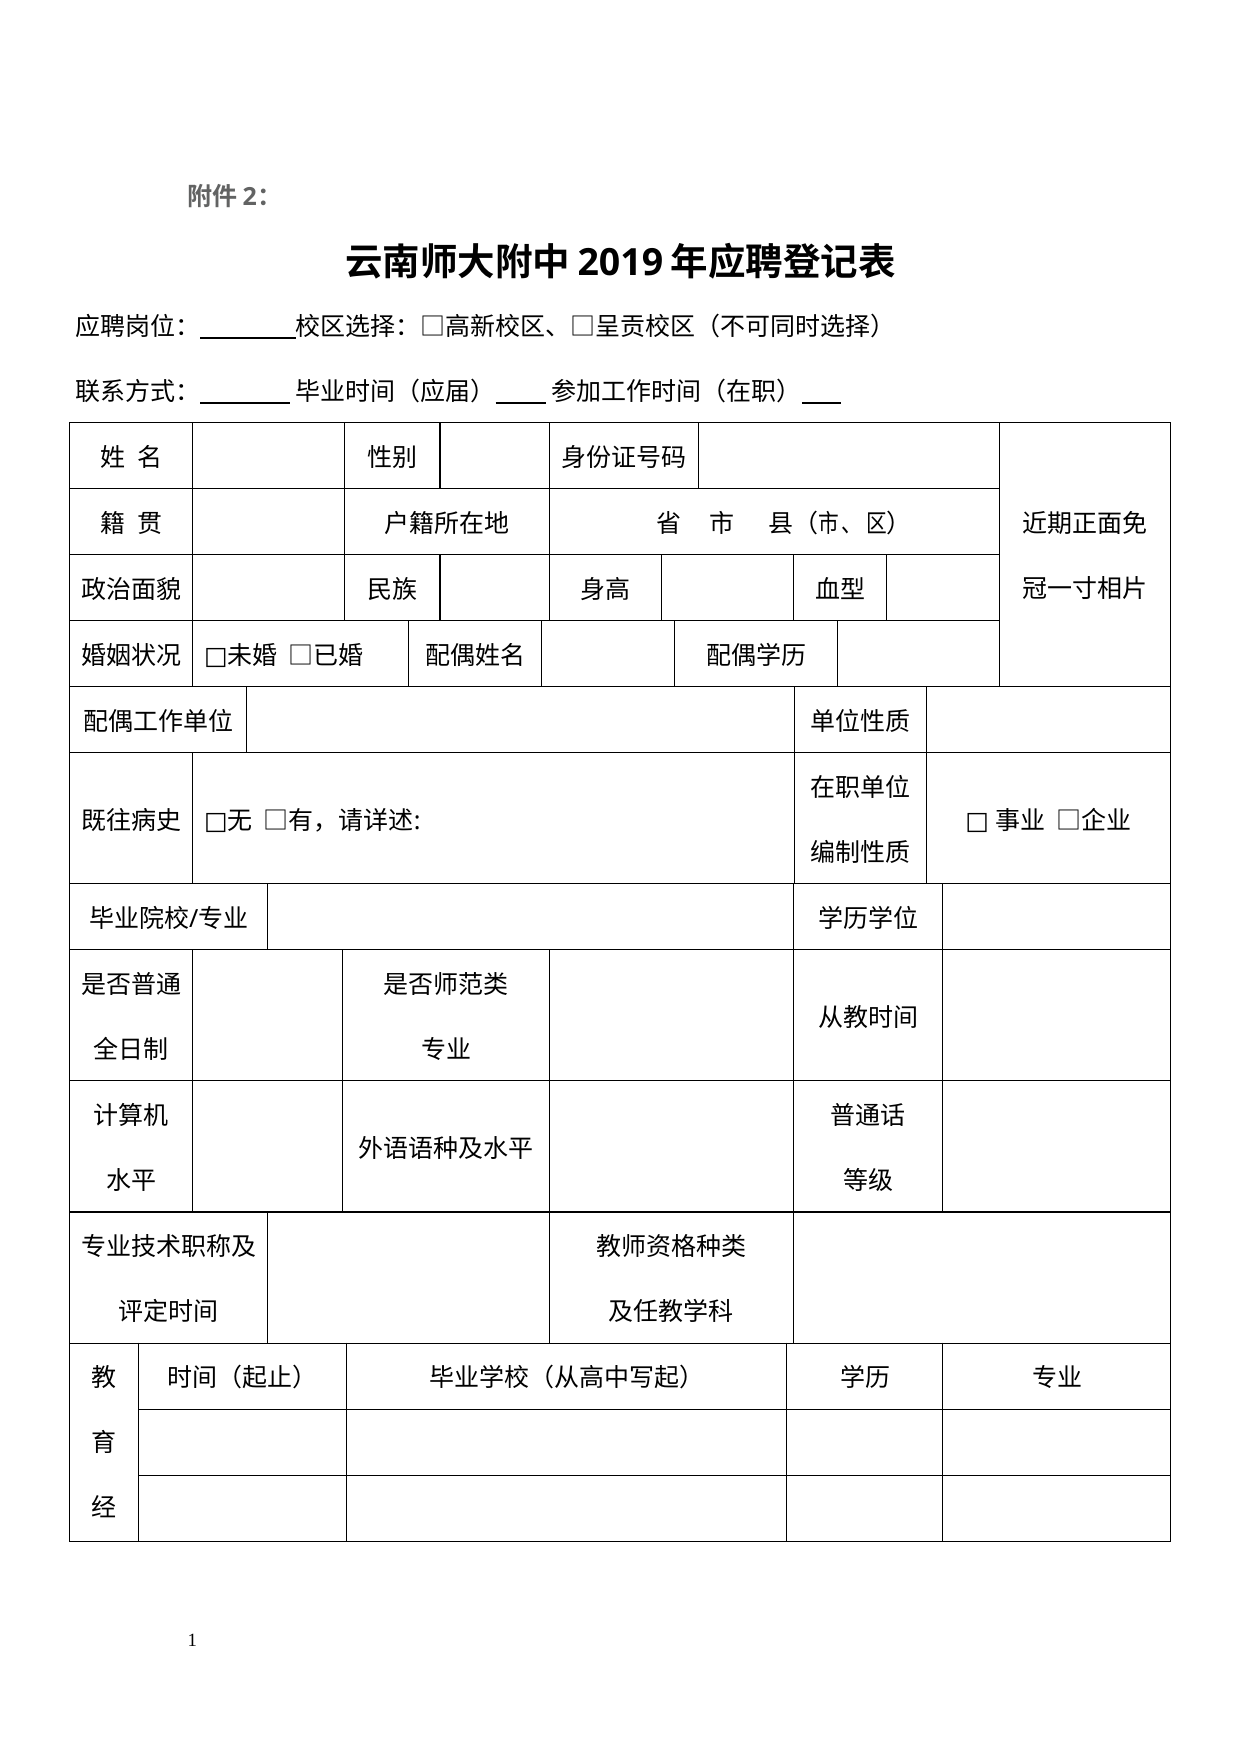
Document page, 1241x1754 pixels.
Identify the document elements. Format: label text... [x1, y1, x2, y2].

table_cell 血型 [794, 555, 886, 620]
table_cell □未婚 □已婚 [193, 621, 408, 686]
text 联系方式： 毕业时间（应届） 参加工作时间（在职） [75, 357, 1053, 422]
text 云南师大附中2019年应聘登记表 [187, 227, 1053, 292]
table_cell 身高 [550, 555, 661, 620]
table_cell 外语语种及水平 [343, 1081, 549, 1211]
table_cell [542, 621, 674, 686]
table_cell 配偶工作单位 [70, 687, 246, 752]
table_cell 教育经历 [70, 1344, 138, 1541]
table_cell 配偶学历 [675, 621, 837, 686]
table_cell 普通话 等级 [794, 1081, 942, 1211]
table_cell 政治面貌 [70, 555, 192, 620]
table_cell [441, 555, 549, 620]
table_cell [139, 1476, 346, 1541]
table_cell 既往病史 [70, 753, 192, 883]
table_cell [787, 1410, 942, 1474]
table_cell 专业 [943, 1344, 1170, 1408]
table_cell [927, 687, 1170, 752]
table_cell 学历学位 [794, 884, 942, 949]
table_cell 民族 [345, 555, 439, 620]
table_cell 配偶姓名 [409, 621, 541, 686]
table_cell 专业技术职称及评定时间 [70, 1213, 267, 1342]
table_cell 是否普通全日制 [70, 950, 192, 1080]
text 附件2： [187, 162, 1053, 227]
table_cell 籍 贯 [70, 489, 192, 554]
table_cell [247, 687, 794, 752]
table_cell [268, 884, 793, 949]
table_cell [268, 1213, 549, 1342]
table_cell [662, 555, 793, 620]
table_cell [943, 1476, 1170, 1541]
table_cell 单位性质 [795, 687, 926, 752]
table_cell [193, 555, 344, 620]
table_header 近期正面免冠一寸相片 [1000, 423, 1170, 686]
table_cell [550, 950, 793, 1080]
table_header [441, 423, 549, 488]
table_header 身份证号码 [550, 423, 698, 488]
table_cell [550, 1081, 793, 1211]
table_cell 时间（起止） [139, 1344, 346, 1408]
table_header [699, 423, 999, 488]
table_cell [887, 555, 999, 620]
table_cell 教师资格种类 及任教学科 [550, 1213, 793, 1342]
table_cell 计算机 水平 [70, 1081, 192, 1211]
text 应聘岗位： 校区选择：□高新校区、□呈贡校区（不可同时选择） [75, 292, 1053, 357]
table_cell 从教时间 [794, 950, 942, 1080]
table_cell [943, 1410, 1170, 1474]
table_cell □ 事业 □企业 [927, 753, 1170, 883]
table_cell [787, 1476, 942, 1541]
table_cell 婚姻状况 [70, 621, 192, 686]
table_cell [943, 1081, 1170, 1211]
table_cell [139, 1410, 346, 1474]
table_cell 是否师范类 专业 [343, 950, 549, 1080]
table_cell [794, 1213, 1170, 1342]
table_cell 省 市 县（市、区） [550, 489, 999, 554]
table_cell [347, 1476, 786, 1541]
table_cell 毕业院校/专业 [70, 884, 267, 949]
table_cell [193, 489, 344, 554]
table_cell □无 □有，请详述: [193, 753, 794, 883]
table_cell [838, 621, 999, 686]
table_cell 学历 [787, 1344, 942, 1408]
table_cell [193, 950, 342, 1080]
table_cell [943, 950, 1170, 1080]
table_header 性别 [345, 423, 439, 488]
table_cell [193, 1081, 342, 1211]
table_cell 户籍所在地 [345, 489, 549, 554]
table_cell 毕业学校（从高中写起） [347, 1344, 786, 1408]
table_header 姓 名 [70, 423, 192, 488]
table_cell [943, 884, 1170, 949]
table_header [193, 423, 344, 488]
table_cell [347, 1410, 786, 1474]
table_cell 在职单位编制性质 [795, 753, 926, 883]
